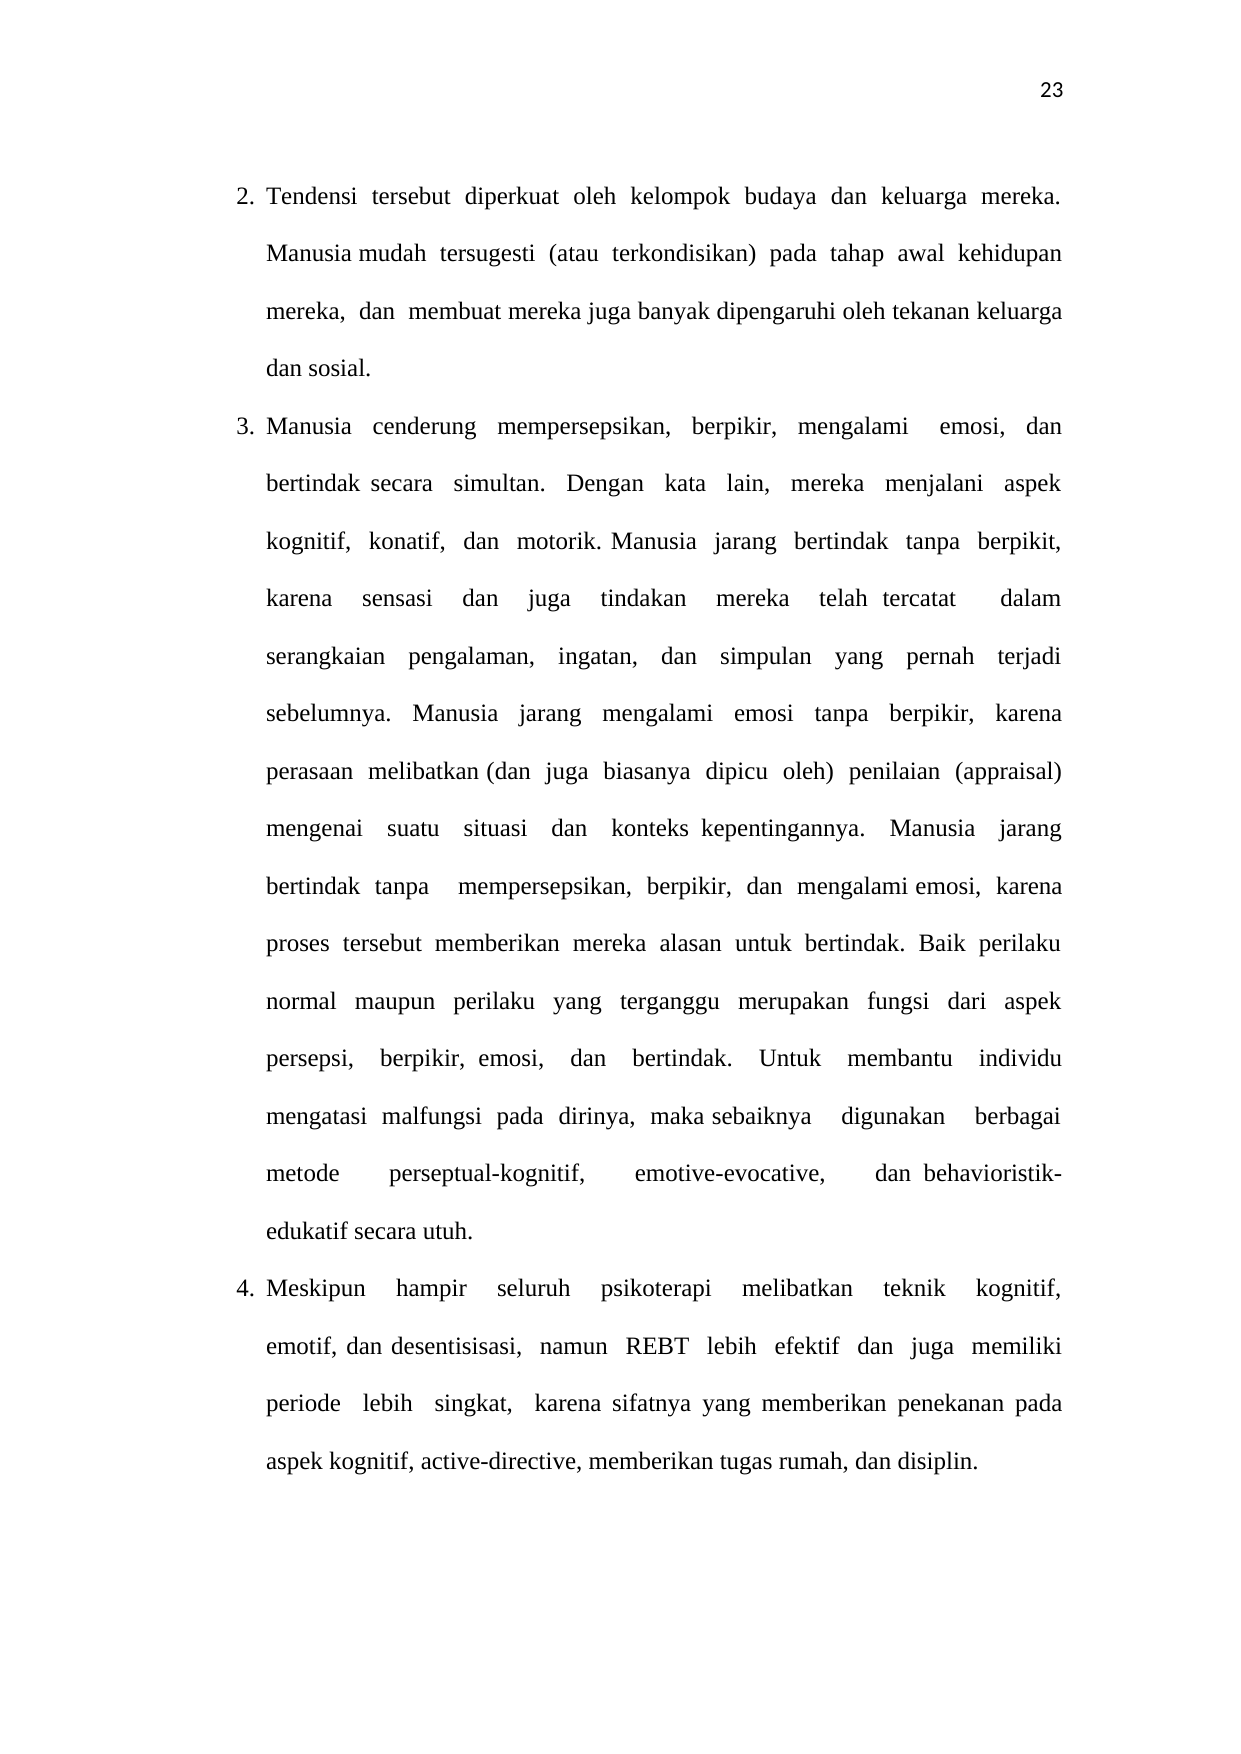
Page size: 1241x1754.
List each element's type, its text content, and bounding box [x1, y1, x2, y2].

list Meskipun hampir seluruh psikoterapi melibatkan teknik kognitif, emotif, dan desentisisasi, namun REBT lebih efektif dan juga memiliki periode lebih singkat, karena sifatnya yang memberikan penekanan pada aspek kognitif, active-directive, memberikan tugas rumah, dan disiplin. [236, 1273, 1063, 1474]
list Manusia cenderung mempersepsikan, berpikir, mengalami emosi, dan bertindak secara simultan. Dengan kata lain, mereka menjalani aspek kognitif, konatif, dan motorik. Manusia jarang bertindak tanpa berpikit, karena sensasi dan juga tindakan mereka telah tercatat dalam serangkaian pengalaman, ingatan, dan simpulan yang pernah terjadi sebelumnya. Manusia jarang mengalami emosi tanpa berpikir, karena perasaan melibatkan (dan juga biasanya dipicu oleh) penilaian (appraisal) mengenai suatu situasi dan konteks kepentingannya. Manusia jarang bertindak tanpa mempersepsikan, berpikir, dan mengalami emosi, karena proses tersebut memberikan mereka alasan untuk bertindak. Baik perilaku normal maupun perilaku yang terganggu merupakan fungsi dari aspek persepsi, berpikir, emosi, dan bertindak. Untuk membantu individu mengatasi malfungsi pada dirinya, maka sebaiknya digunakan berbagai metode perseptual-kognitif, emotive-evocative, dan behavioristik-edukatif secara utuh. [236, 411, 1063, 1244]
list Tendensi tersebut diperkuat oleh kelompok budaya dan keluarga mereka. Manusia mudah tersugesti (atau terkondisikan) pada tahap awal kehidupan mereka, dan membuat mereka juga banyak dipengaruhi oleh tekanan keluarga dan sosial. [236, 181, 1063, 382]
